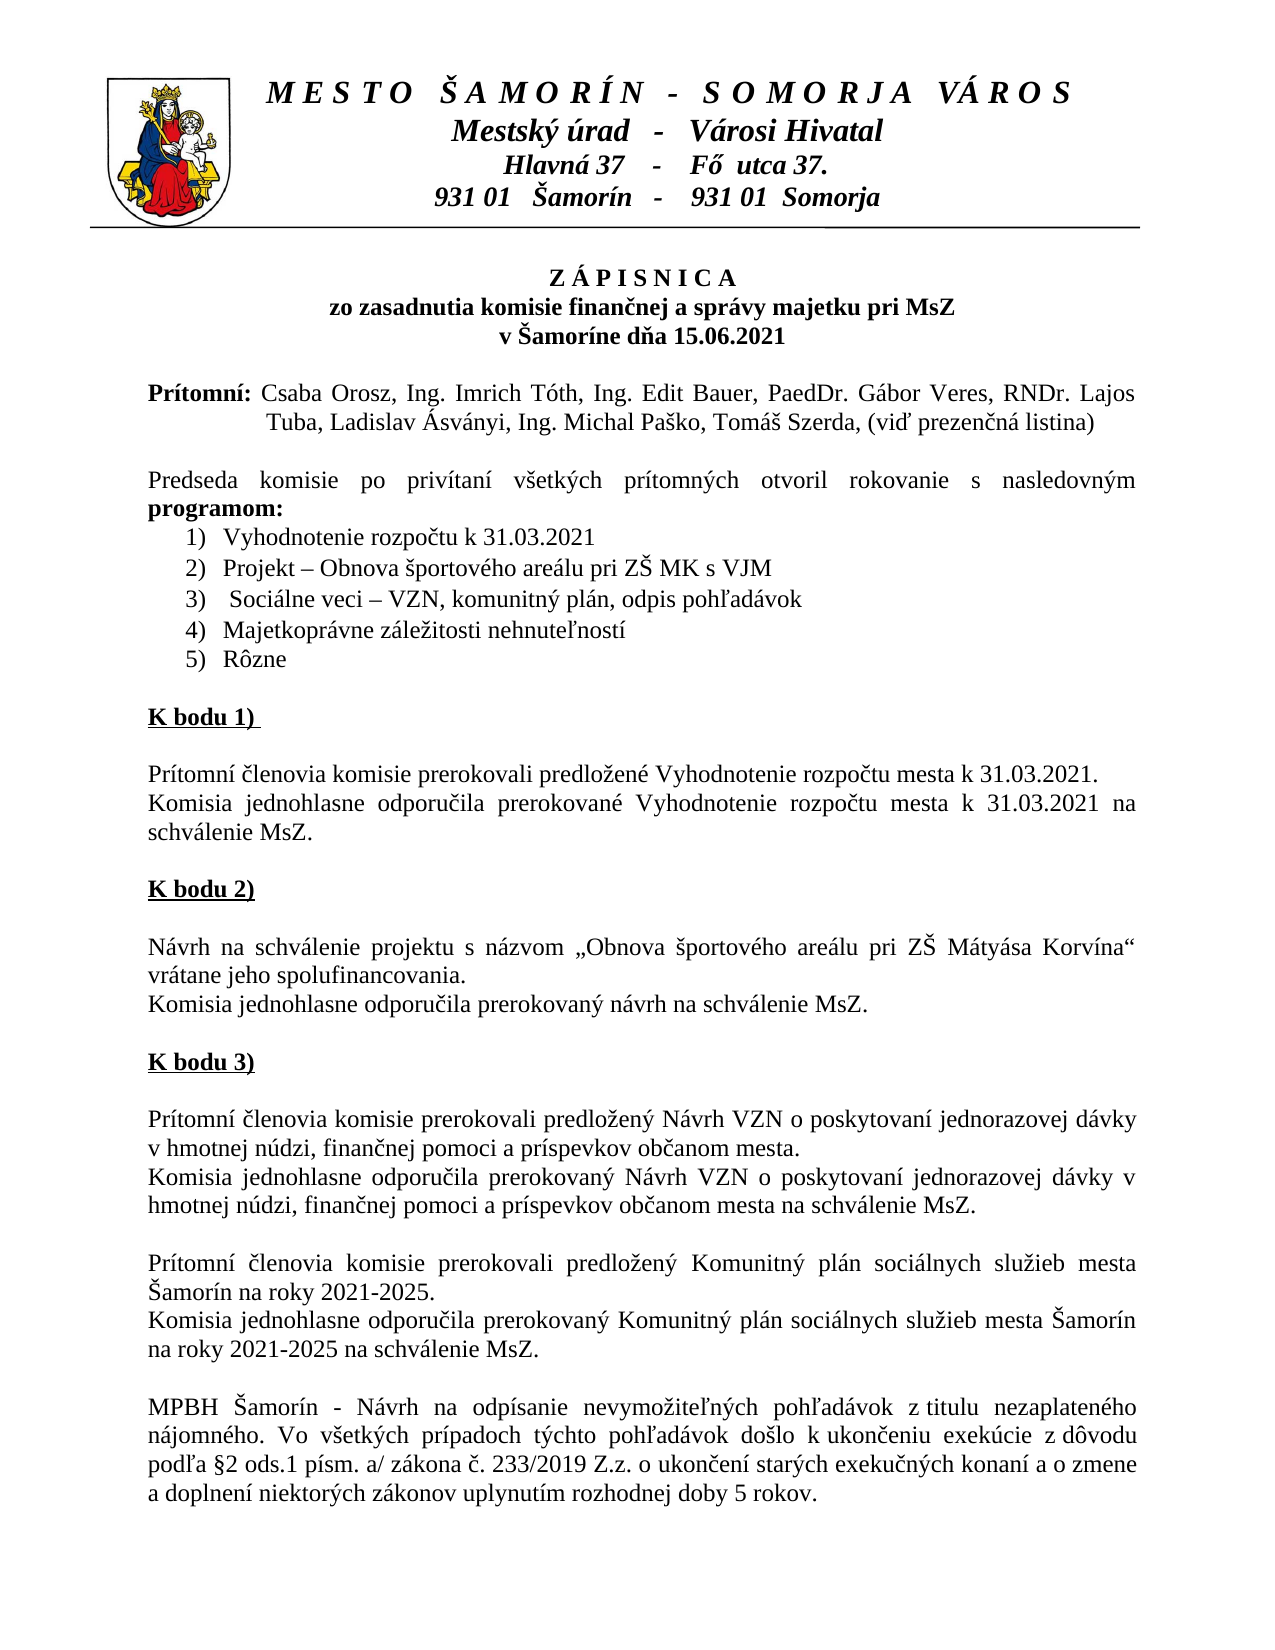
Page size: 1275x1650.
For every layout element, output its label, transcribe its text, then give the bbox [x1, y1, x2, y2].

text K bodu 2) [148, 874, 1137, 903]
text v Šamoríne dňa 15.06.2021 [148, 321, 1137, 350]
text Komisia jednohlasne odporučila prerokovaný návrh na schválenie MsZ. [148, 989, 1137, 1018]
text zo zasadnutia komisie finančnej a správy majetku pri MsZ [148, 292, 1137, 321]
list Rôzne [185, 644, 1137, 673]
list Vyhodnotenie rozpočtu k 31.03.2021 [185, 522, 1137, 551]
text Návrh na schválenie projektu s názvom „Obnova športového areálu pri ZŠ Mátyása Korvína“ vrátane jeho spolufinancovania. [148, 932, 1137, 989]
list Projekt – Obnova športového areálu pri ZŠ MK s VJM [185, 553, 1137, 582]
text Z Á P I S N I C A [148, 263, 1137, 292]
list Sociálne veci – VZN, komunitný plán, odpis pohľadávok [185, 584, 1137, 613]
text Prítomní členovia komisie prerokovali predložené Vyhodnotenie rozpočtu mesta k 31.03.2021. [148, 759, 1137, 788]
text Komisia jednohlasne odporučila prerokované Vyhodnotenie rozpočtu mesta k 31.03.2021 na schválenie MsZ. [148, 788, 1137, 845]
text K bodu 3) [148, 1047, 1137, 1075]
text Prítomní: Csaba Orosz, Ing. Imrich Tóth, Ing. Edit Bauer, PaedDr. Gábor Veres, RNDr. Lajos Tuba, Ladislav Ásványi, Ing. Michal Paško, Tomáš Szerda, (viď prezenčná listina) [148, 378, 1137, 436]
text K bodu 1) [148, 702, 1137, 730]
text Komisia jednohlasne odporučila prerokovaný Komunitný plán sociálnych služieb mesta Šamorín na roky 2021-2025 na schválenie MsZ. [148, 1305, 1137, 1363]
text Komisia jednohlasne odporučila prerokovaný Návrh VZN o poskytovaní jednorazovej dávky v hmotnej núdzi, finančnej pomoci a príspevkov občanom mesta na schválenie MsZ. [148, 1162, 1137, 1219]
text MPBH Šamorín - Návrh na odpísanie nevymožiteľných pohľadávok z titulu nezaplateného nájomného. Vo všetkých prípadoch týchto pohľadávok došlo k ukončeniu exekúcie z dôvodu podľa §2 ods.1 písm. a/ zákona č. 233/2019 Z.z. o ukončení starých exekučných konaní a o zmene a doplnení niektorých zákonov uplynutím rozhodnej doby 5 rokov. [148, 1392, 1137, 1507]
text Prítomní členovia komisie prerokovali predložený Návrh VZN o poskytovaní jednorazovej dávky v hmotnej núdzi, finančnej pomoci a príspevkov občanom mesta. [148, 1104, 1137, 1162]
text Prítomní členovia komisie prerokovali predložený Komunitný plán sociálnych služieb mesta Šamorín na roky 2021-2025. [148, 1248, 1137, 1305]
list Majetkoprávne záležitosti nehnuteľností [185, 615, 1137, 644]
picture [105, 76, 232, 226]
text Predseda komisie po privítaní všetkých prítomných otvoril rokovanie s nasledovným programom: [148, 465, 1137, 522]
